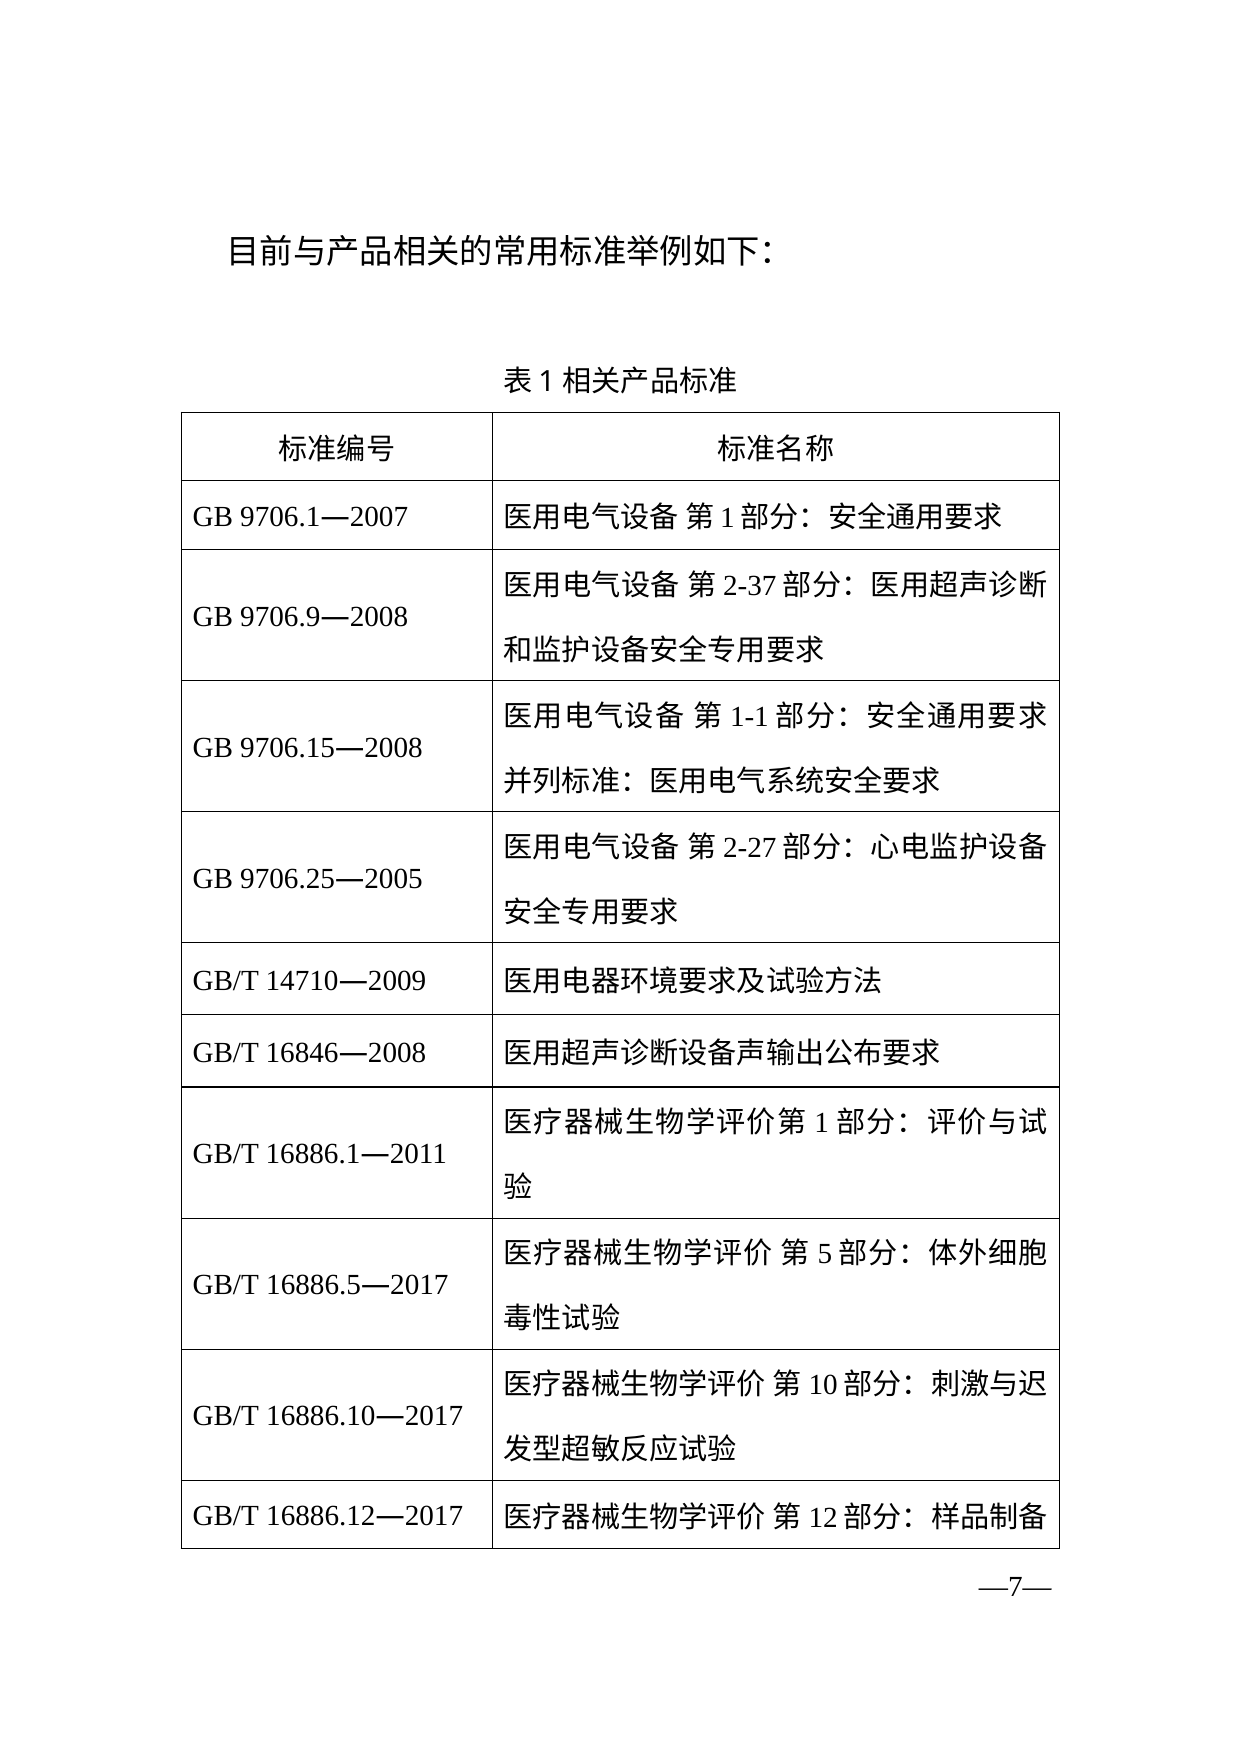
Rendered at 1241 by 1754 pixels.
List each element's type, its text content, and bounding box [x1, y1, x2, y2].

table_cell GB/T 16846—2008 [182, 1015, 492, 1086]
table_cell 医疗器械生物学评价 第5部分：体外细胞毒性试验 [493, 1219, 1059, 1348]
table_cell 医用电气设备 第2-27部分：心电监护设备安全专用要求 [493, 812, 1059, 942]
table_header 标准编号 [182, 413, 492, 480]
table_cell GB/T 14710—2009 [182, 943, 492, 1014]
table_cell GB/T 16886.1—2011 [182, 1088, 492, 1217]
table_cell 医疗器械生物学评价 第10部分：刺激与迟发型超敏反应试验 [493, 1350, 1059, 1479]
table_cell 医用电器环境要求及试验方法 [493, 943, 1059, 1014]
table_cell 医用电气设备 第2-37部分：医用超声诊断和监护设备安全专用要求 [493, 550, 1059, 680]
text 表1 相关产品标准 [159, 347, 1081, 412]
table_cell 医用超声诊断设备声输出公布要求 [493, 1015, 1059, 1086]
table_cell GB/T 16886.10—2017 [182, 1350, 492, 1479]
table_cell GB 9706.1—2007 [182, 481, 492, 549]
table_header 标准名称 [493, 413, 1059, 480]
table_cell 医用电气设备 第1部分：安全通用要求 [493, 481, 1059, 549]
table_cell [493, 1481, 1059, 1548]
table_cell GB/T 16886.12—2017 [182, 1481, 492, 1548]
text 目前与产品相关的常用标准举例如下： [159, 217, 1081, 282]
table_cell GB 9706.9—2008 [182, 550, 492, 680]
table_cell GB/T 16886.5—2017 [182, 1219, 492, 1348]
table_cell 医疗器械生物学评价第1部分：评价与试验 [493, 1088, 1059, 1217]
table_cell GB 9706.25—2005 [182, 812, 492, 942]
table_cell GB 9706.15—2008 [182, 681, 492, 811]
table_cell 医用电气设备 第1-1部分：安全通用要求并列标准：医用电气系统安全要求 [493, 681, 1059, 811]
